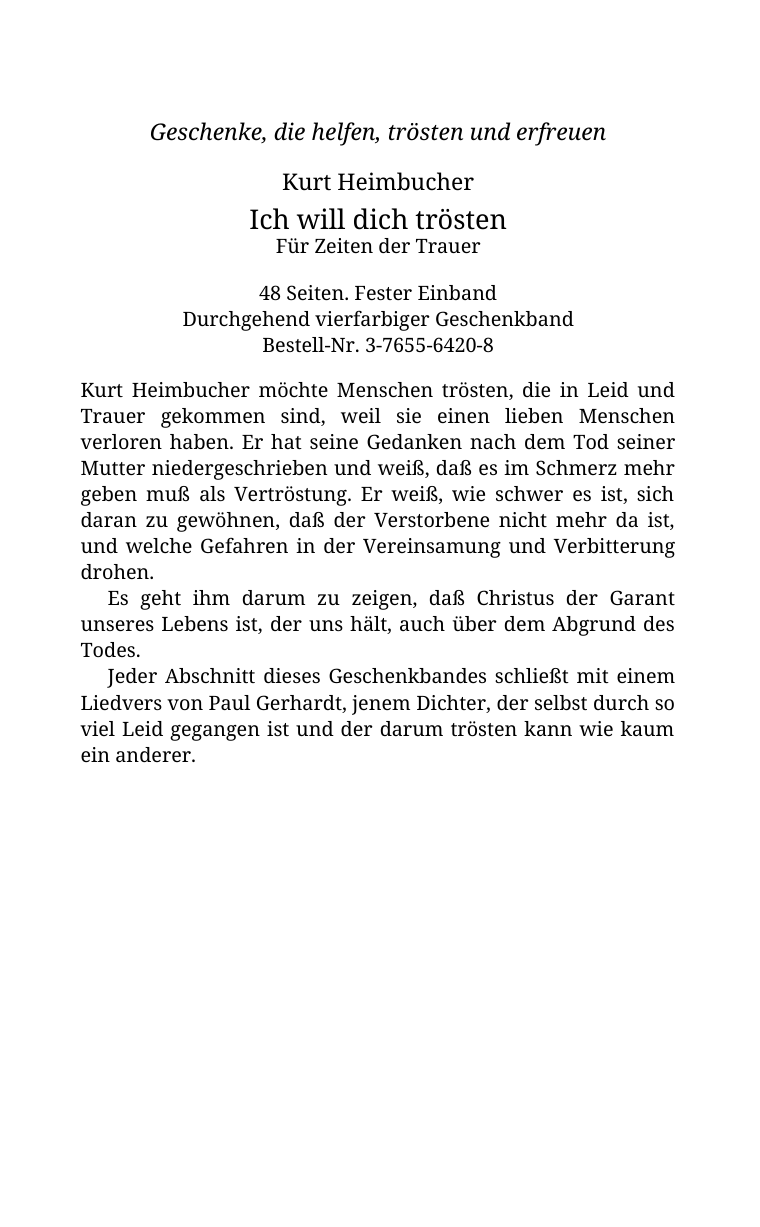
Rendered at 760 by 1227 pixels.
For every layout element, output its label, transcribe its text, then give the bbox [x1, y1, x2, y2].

text 48 Seiten. Fester Einband Durchgehend vierfarbiger Geschenkband Bestell-Nr. 3-7655-6420-8 [80, 280, 676, 358]
text Jeder Abschnitt dieses Geschenkbandes schließt mit einem Liedvers von Paul Gerhardt, jenem Dichter, der selbst durch so viel Leid gegangen ist und der darum trösten kann wie kaum ein anderer. [80, 663, 676, 767]
subtitle Kurt Heimbucher [80, 158, 676, 198]
text Kurt Heimbucher möchte Menschen trösten, die in Leid und Trauer gekommen sind, weil sie einen lieben Menschen verloren haben. Er hat seine Gedanken nach dem Tod seiner Mutter niedergeschrieben und weiß, daß es im Schmerz mehr geben muß als Vertröstung. Er weiß, wie schwer es ist, sich daran zu gewöhnen, daß der Verstorbene nicht mehr da ist, und welche Gefahren in der Vereinsamung und Verbitterung drohen. [80, 377, 676, 585]
text Geschenke, die helfen, trösten und erfreuen [539, 122, 676, 145]
text Geschenke, die helfen, trösten und erfreuen [80, 122, 350, 145]
text Geschenke, die helfen, trösten und erfreuen [344, 122, 545, 145]
text Es geht ihm darum zu zeigen, daß Christus der Garant unseres Lebens ist, der uns hält, auch über dem Abgrund des Todes. [80, 585, 676, 663]
text Für Zeiten der Trauer [80, 237, 676, 257]
text Ich will dich trösten [80, 198, 676, 237]
